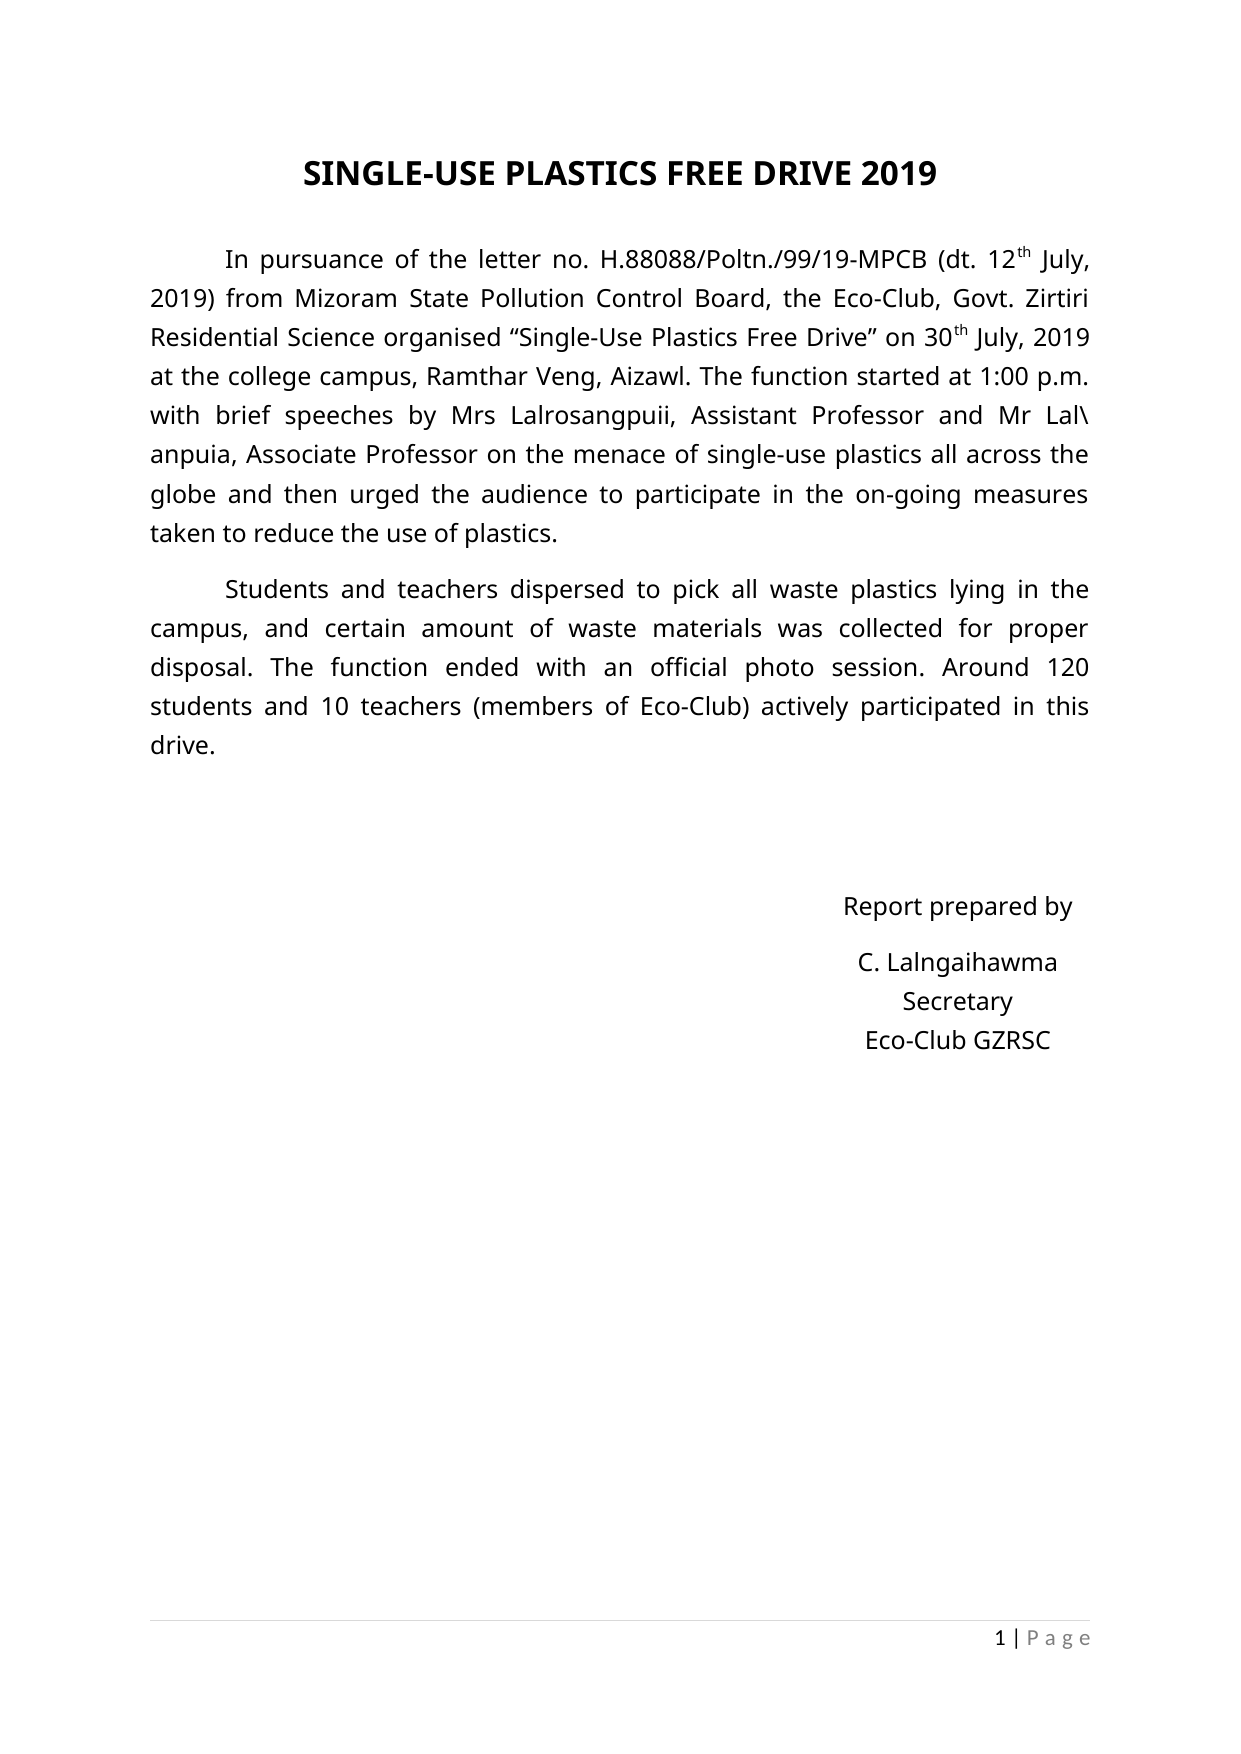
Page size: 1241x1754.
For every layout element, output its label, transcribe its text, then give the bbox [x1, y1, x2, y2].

text Students and teachers dispersed to pick all waste plastics lying in the campus, and certain amount of waste materials was collected for proper disposal. The function ended with an official photo session. Around 120 students and 10 teachers (members of Eco-Club) actively participated in this drive. [150, 571, 1090, 762]
text In pursuance of the letter no. H.88088/Poltn./99/19-MPCB (dt. 12th July, 2019) from Mizoram State Pollution Control Board, the Eco-Club, Govt. Zirtiri Residential Science organised “Single-Use Plastics Free Drive” on 30th July, 2019 at the college campus, Ramthar Veng, Aizawl. The function started at 1:00 p.m. with brief speeches by Mrs Lalrosangpuii, Assistant Professor and Mr Lal\anpuia, Associate Professor on the menace of single-use plastics all across the globe and then urged the audience to participate in the on-going measures taken to reduce the use of plastics. [150, 241, 1090, 549]
text C. Lalngaihawma [150, 944, 1090, 978]
text Secretary [150, 983, 1090, 1018]
text SINGLE-USE PLASTICS FREE DRIVE 2019 [150, 150, 1090, 195]
text Report prepared by [150, 888, 1090, 923]
text Eco-Club GZRSC [150, 1023, 1090, 1057]
